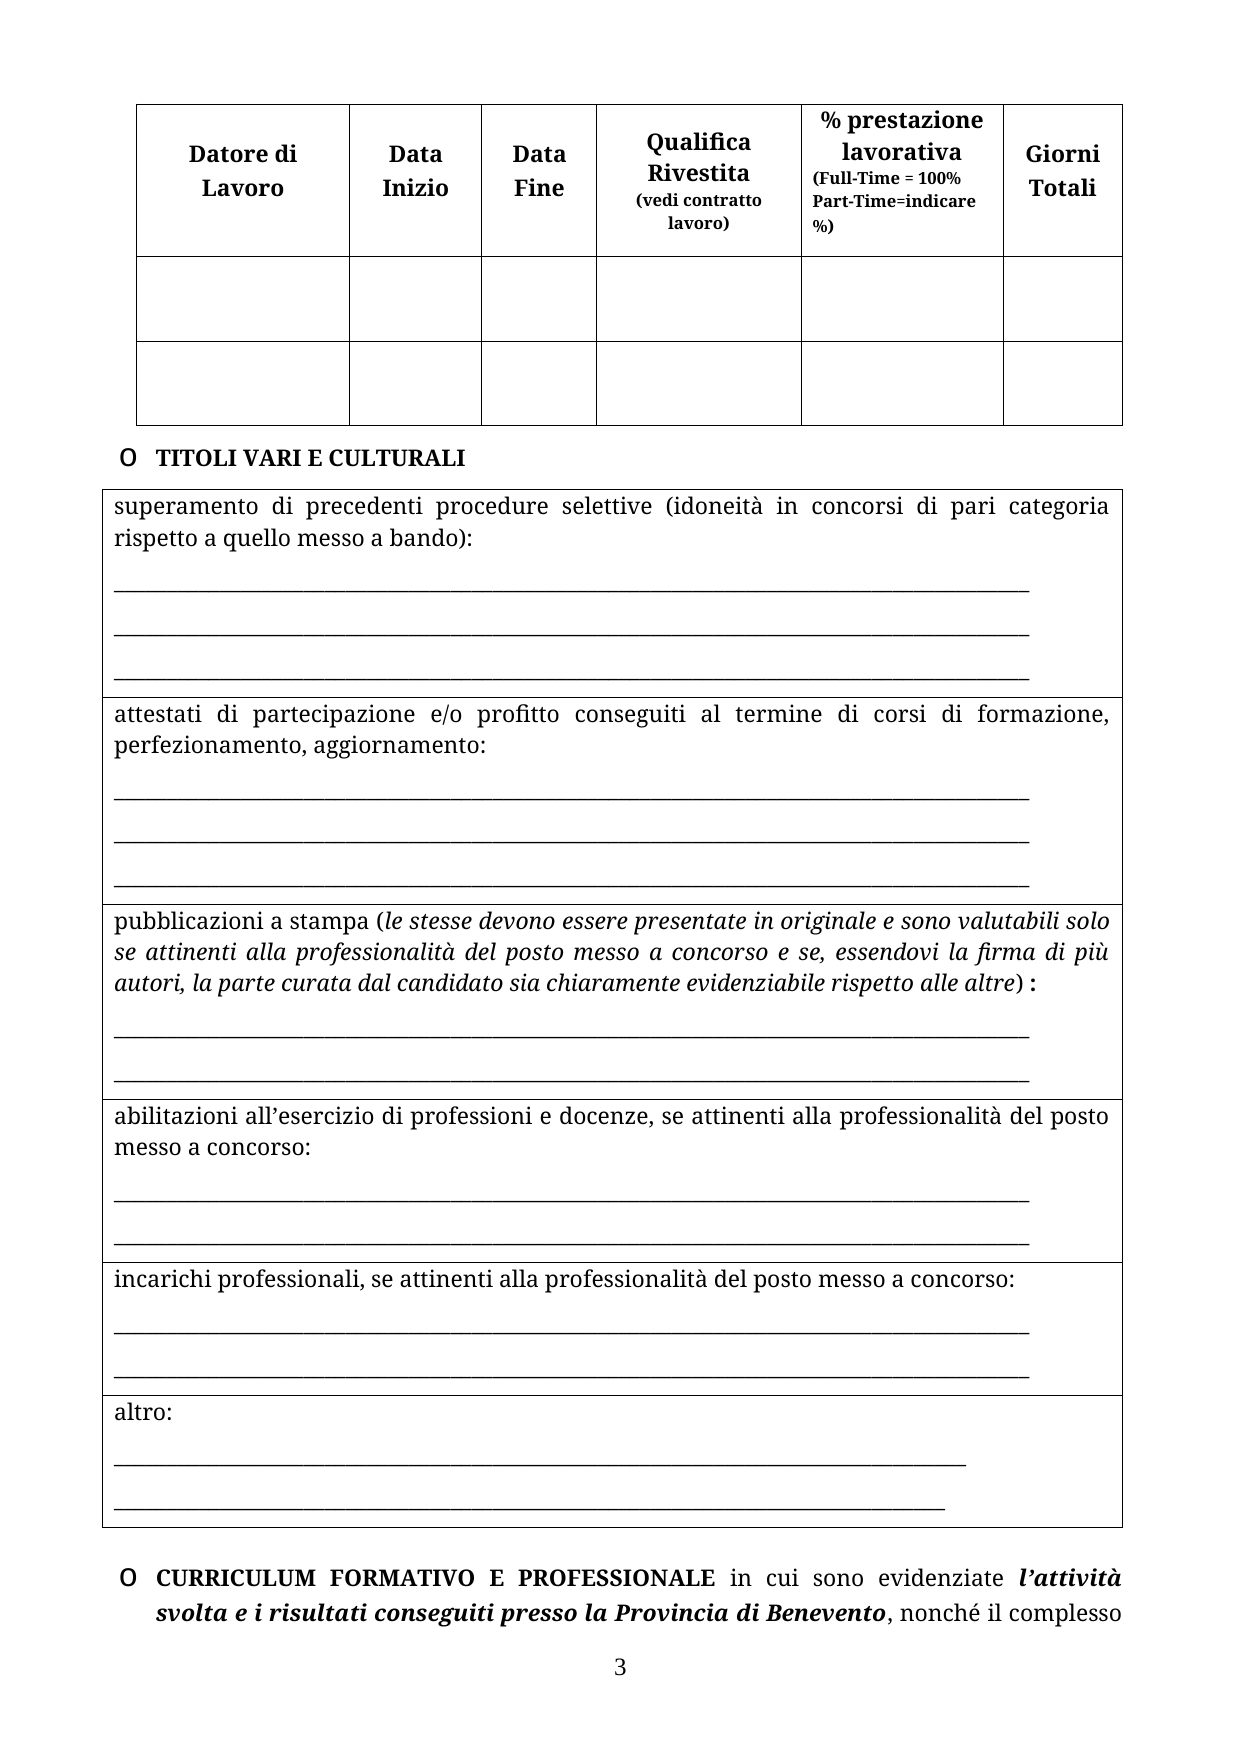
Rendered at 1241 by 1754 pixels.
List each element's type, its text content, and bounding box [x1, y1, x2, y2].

table_cell [350, 257, 481, 341]
table_cell Data Inizio [350, 105, 481, 256]
table_cell abilitazioni all’esercizio di professioni e docenze, se attinenti alla professionalità del posto messo a concorso: _______________________________________________________________________________________ _______________________________________________________________________________________ [103, 1100, 1122, 1262]
table_cell incarichi professionali, se attinenti alla professionalità del posto messo a concorso: _______________________________________________________________________________________ _______________________________________________________________________________________ [103, 1263, 1122, 1394]
table_cell altro: _________________________________________________________________________________ _______________________________________________________________________________ [103, 1396, 1122, 1527]
table_cell Giorni Totali [1004, 105, 1122, 256]
list TITOLI VARI E CULTURALI [118, 439, 1122, 477]
table_cell [1004, 257, 1122, 341]
table_header superamento di precedenti procedure selettive (idoneità in concorsi di pari categoria rispetto a quello messo a bando): _______________________________________________________________________________________ _______________________________________________________________________________________ _______________________________________________________________________________________ [103, 490, 1122, 697]
table_cell pubblicazioni a stampa (le stesse devono essere presentate in originale e sono valutabili solo se attinenti alla professionalità del posto messo a concorso e se, essendovi la firma di più autori, la parte curata dal candidato sia chiaramente evidenziabile rispetto alle altre) : _______________________________________________________________________________________ _______________________________________________________________________________________ [103, 905, 1122, 1099]
table_cell Data Fine [482, 105, 596, 256]
table_cell [350, 342, 481, 425]
table_cell [802, 342, 1003, 425]
table_cell Datore di Lavoro [137, 105, 349, 256]
table_cell [482, 257, 596, 341]
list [118, 1559, 1122, 1628]
table_cell [137, 257, 349, 341]
table_cell Qualifica Rivestita (vedi contratto lavoro) [597, 105, 801, 256]
table_cell [137, 342, 349, 425]
table_cell [1004, 342, 1122, 425]
table_cell [482, 342, 596, 425]
table_cell [597, 257, 801, 341]
table_cell % prestazione lavorativa (Full-Time = 100% Part-Time=indicare %) [802, 105, 1003, 256]
table_cell [802, 257, 1003, 341]
table_cell [597, 342, 801, 425]
table_cell attestati di partecipazione e/o profitto conseguiti al termine di corsi di formazione, perfezionamento, aggiornamento: _______________________________________________________________________________________ _______________________________________________________________________________________ _______________________________________________________________________________________ [103, 698, 1122, 904]
